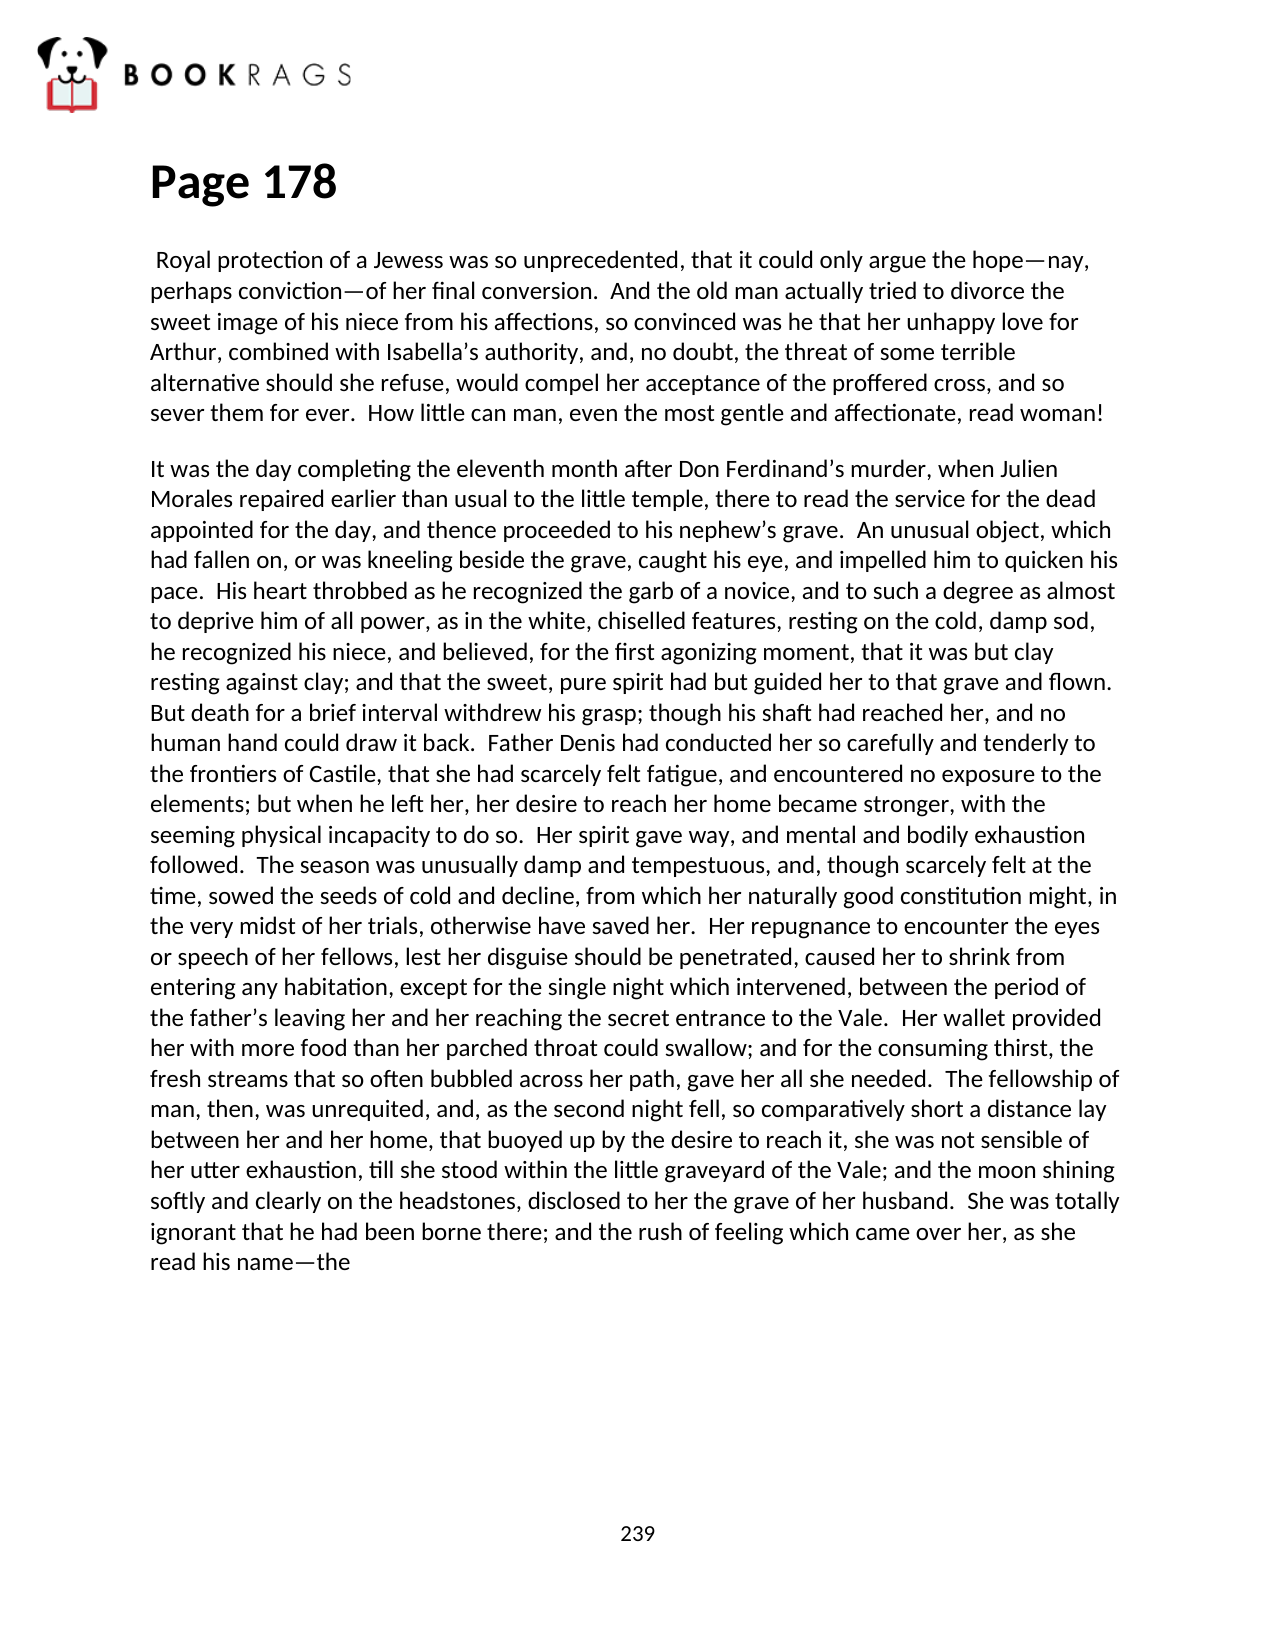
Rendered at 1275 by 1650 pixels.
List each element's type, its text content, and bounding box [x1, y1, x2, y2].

text It was the day completing the eleventh month after Don Ferdinand’s murder, when Julien Morales repaired earlier than usual to the little temple, there to read the service for the dead appointed for the day, and thence proceeded to his nephew’s grave. An unusual object, which had fallen on, or was kneeling beside the grave, caught his eye, and impelled him to quicken his pace. His heart throbbed as he recognized the garb of a novice, and to such a degree as almost to deprive him of all power, as in the white, chiselled features, resting on the cold, damp sod, he recognized his niece, and believed, for the first agonizing moment, that it was but clay resting against clay; and that the sweet, pure spirit had but guided her to that grave and flown. But death for a brief interval withdrew his grasp; though his shaft had reached her, and no human hand could draw it back. Father Denis had conducted her so carefully and tenderly to the frontiers of Castile, that she had scarcely felt fatigue, and encountered no exposure to the elements; but when he left her, her desire to reach her home became stronger, with the seeming physical incapacity to do so. Her spirit gave way, and mental and bodily exhaustion followed. The season was unusually damp and tempestuous, and, though scarcely felt at the time, sowed the seeds of cold and decline, from which her naturally good constitution might, in the very midst of her trials, otherwise have saved her. Her repugnance to encounter the eyes or speech of her fellows, lest her disguise should be penetrated, caused her to shrink from entering any habitation, except for the single night which intervened, between the period of the father’s leaving her and her reaching the secret entrance to the Vale. Her wallet provided her with more food than her parched throat could swallow; and for the consuming thirst, the fresh streams that so often bubbled across her path, gave her all she needed. The fellowship of man, then, was unrequited, and, as the second night fell, so comparatively short a distance lay between her and her home, that buoyed up by the desire to reach it, she was not sensible of her utter exhaustion, till she stood within the little graveyard of the Vale; and the moon shining softly and clearly on the headstones, disclosed to her the grave of her husband. She was totally ignorant that he had been borne there; and the rush of feeling which came over her, as she read his name—­the [150, 453, 1125, 1277]
text Royal protection of a Jewess was so unprecedented, that it could only argue the hope—­nay, perhaps conviction—­of her final conversion. And the old man actually tried to divorce the sweet image of his niece from his affections, so convinced was he that her unhappy love for Arthur, combined with Isabella’s authority, and, no doubt, the threat of some terrible alternative should she refuse, would compel her acceptance of the proffered cross, and so sever them for ever. How little can man, even the most gentle and affectionate, read woman! [150, 244, 1125, 428]
text Page 178 [150, 150, 1125, 211]
picture [37, 37, 351, 113]
